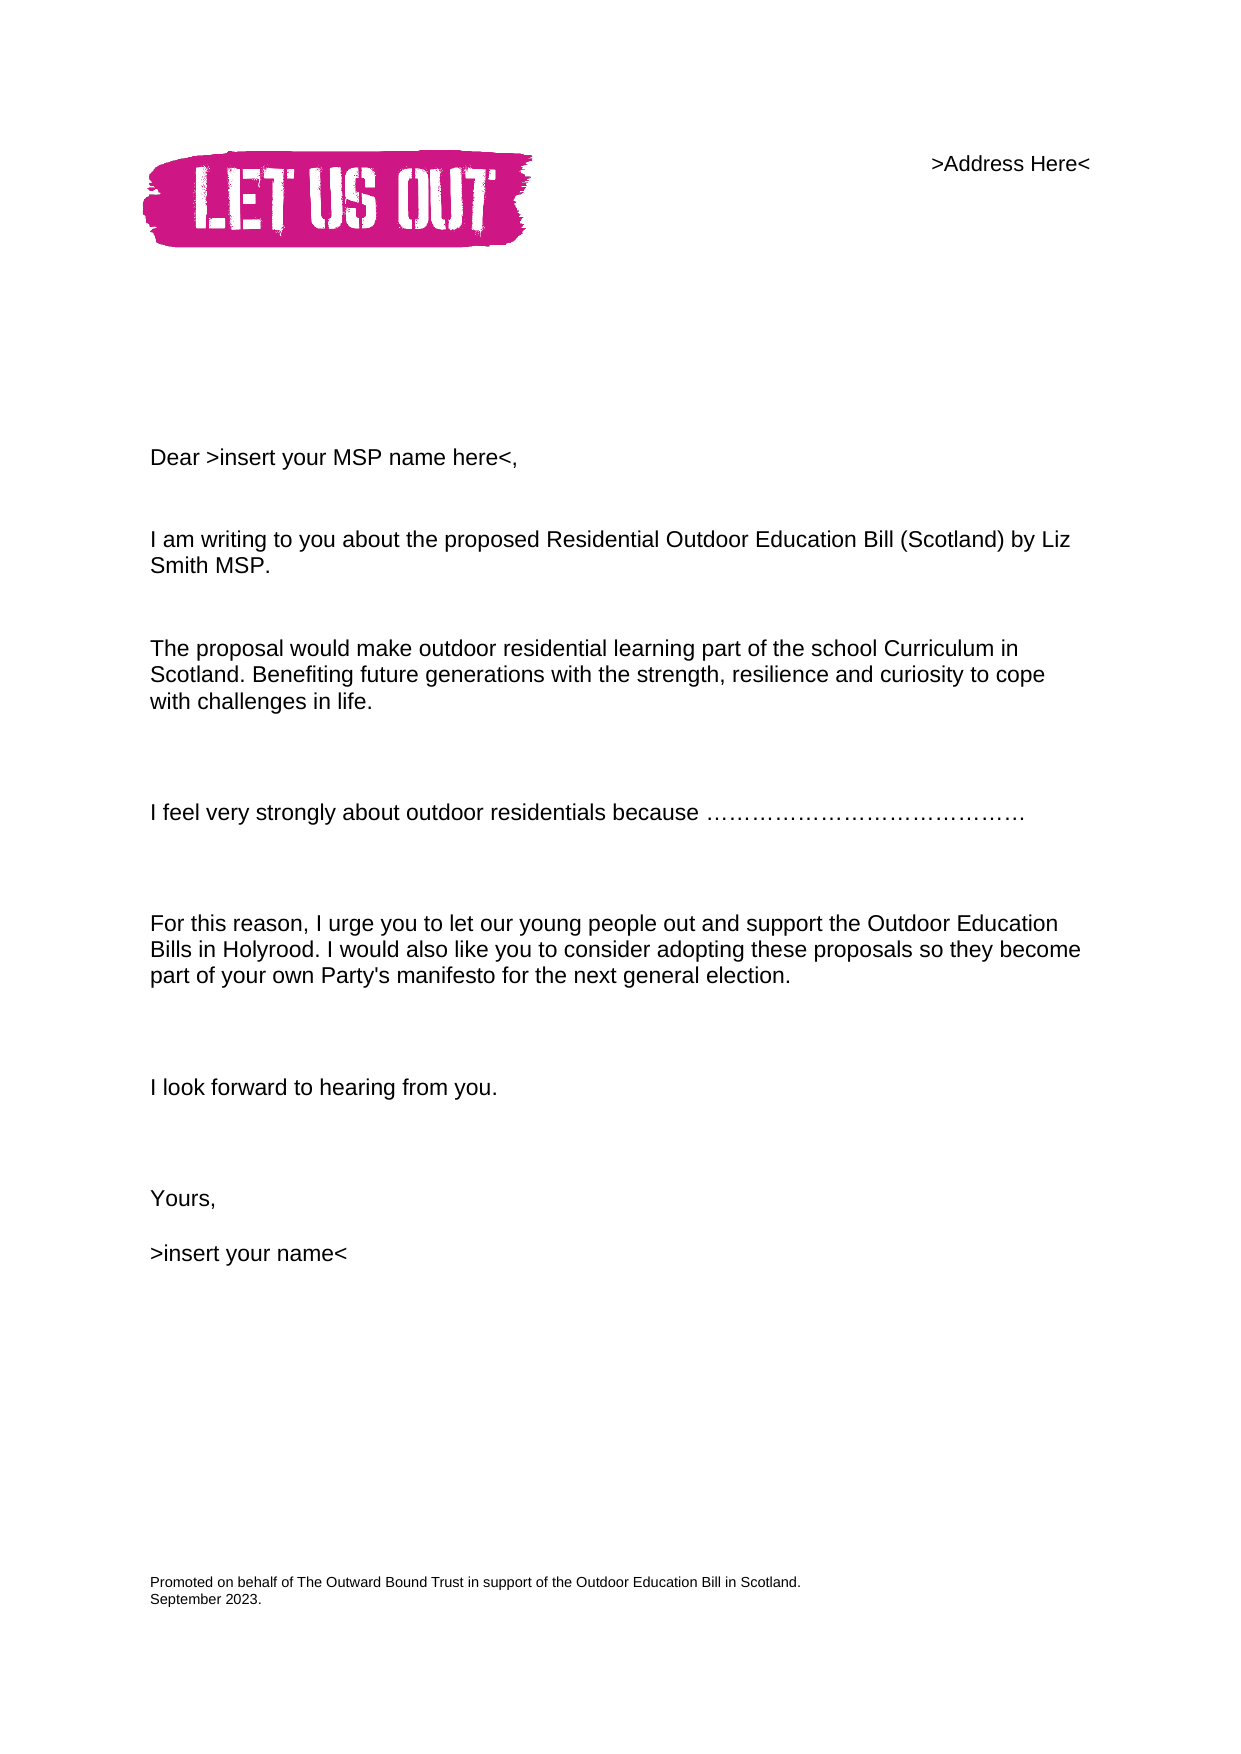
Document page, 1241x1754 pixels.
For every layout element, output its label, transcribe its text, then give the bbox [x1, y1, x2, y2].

text I am writing to you about the proposed Residential Outdoor Education Bill (Scotland) by Liz Smith MSP. [150, 526, 1090, 578]
text >insert your name< [150, 1240, 1090, 1266]
text The proposal would make outdoor residential learning part of the school Curriculum in Scotland. Benefiting future generations with the strength, resilience and curiosity to cope with challenges in life. [150, 635, 1090, 714]
text >Address Here< [532, 151, 1090, 176]
text Yours, [150, 1184, 1090, 1211]
text For this reason, I urge you to let our young people out and support the Outdoor Education Bills in Holyrood. I would also like you to consider adopting these proposals so they become part of your own Party's manifesto for the next general election. [150, 910, 1090, 989]
text I look forward to hearing from you. [150, 1073, 1090, 1100]
text I feel very strongly about outdoor residentials because …………………………………… [150, 799, 1090, 825]
text Dear >insert your MSP name here<, [150, 443, 1090, 470]
picture [141, 150, 532, 247]
